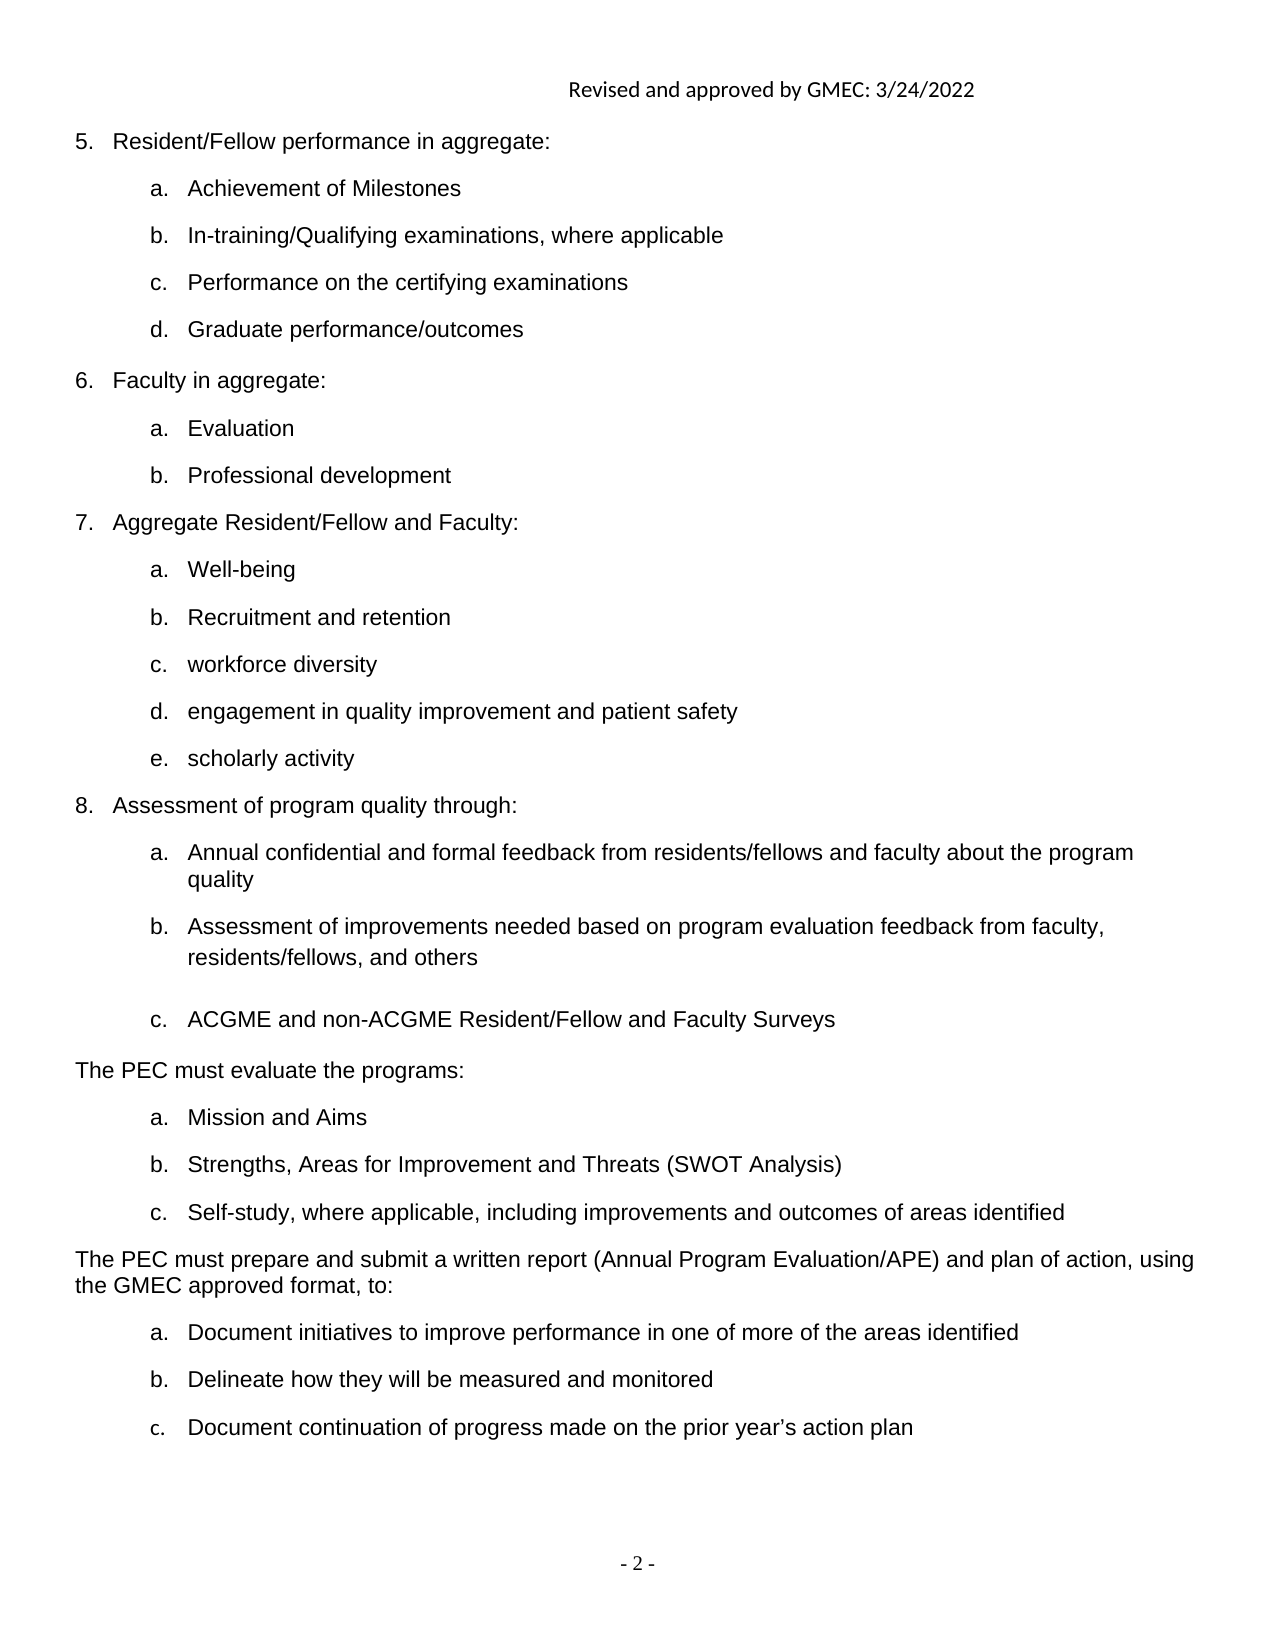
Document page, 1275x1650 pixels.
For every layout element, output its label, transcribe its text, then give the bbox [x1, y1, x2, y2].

list Assessment of program quality through: [75, 792, 1200, 818]
list Well-being [150, 556, 1200, 583]
list Document initiatives to improve performance in one of more of the areas identified [150, 1319, 1200, 1346]
text The PEC must prepare and submit a written report (Annual Program Evaluation/APE) and plan of action, using the GMEC approved format, to: [75, 1246, 1200, 1298]
list Performance on the certifying examinations [150, 269, 1200, 296]
list Aggregate Resident/Fellow and Faculty: [75, 509, 1200, 535]
list scholarly activity [150, 745, 1200, 771]
list Recruitment and retention [150, 603, 1200, 630]
list Delineate how they will be measured and monitored [150, 1366, 1200, 1393]
list Professional development [150, 462, 1200, 488]
list Document continuation of progress made on the prior year’s action plan [150, 1413, 1200, 1442]
list Assessment of improvements needed based on program evaluation feedback from faculty, residents/fellows, and others [150, 913, 1200, 971]
list Mission and Aims [150, 1104, 1200, 1130]
text The PEC must evaluate the programs: [75, 1057, 1200, 1083]
list workforce diversity [150, 651, 1200, 677]
list Evaluation [150, 415, 1200, 441]
list Achievement of Milestones [150, 175, 1200, 201]
list Resident/Fellow performance in aggregate: [75, 128, 1200, 154]
list ACGME and non-ACGME Resident/Fellow and Faculty Surveys [150, 1006, 1200, 1032]
list engagement in quality improvement and patient safety [150, 698, 1200, 724]
list Graduate performance/outcomes [150, 316, 1200, 343]
list Strengths, Areas for Improvement and Threats (SWOT Analysis) [150, 1151, 1200, 1178]
list Faculty in aggregate: [75, 367, 1200, 394]
list In-training/Qualifying examinations, where applicable [150, 222, 1200, 248]
list Self-study, where applicable, including improvements and outcomes of areas identified [150, 1198, 1200, 1225]
list Annual confidential and formal feedback from residents/fellows and faculty about the program quality [150, 839, 1200, 892]
